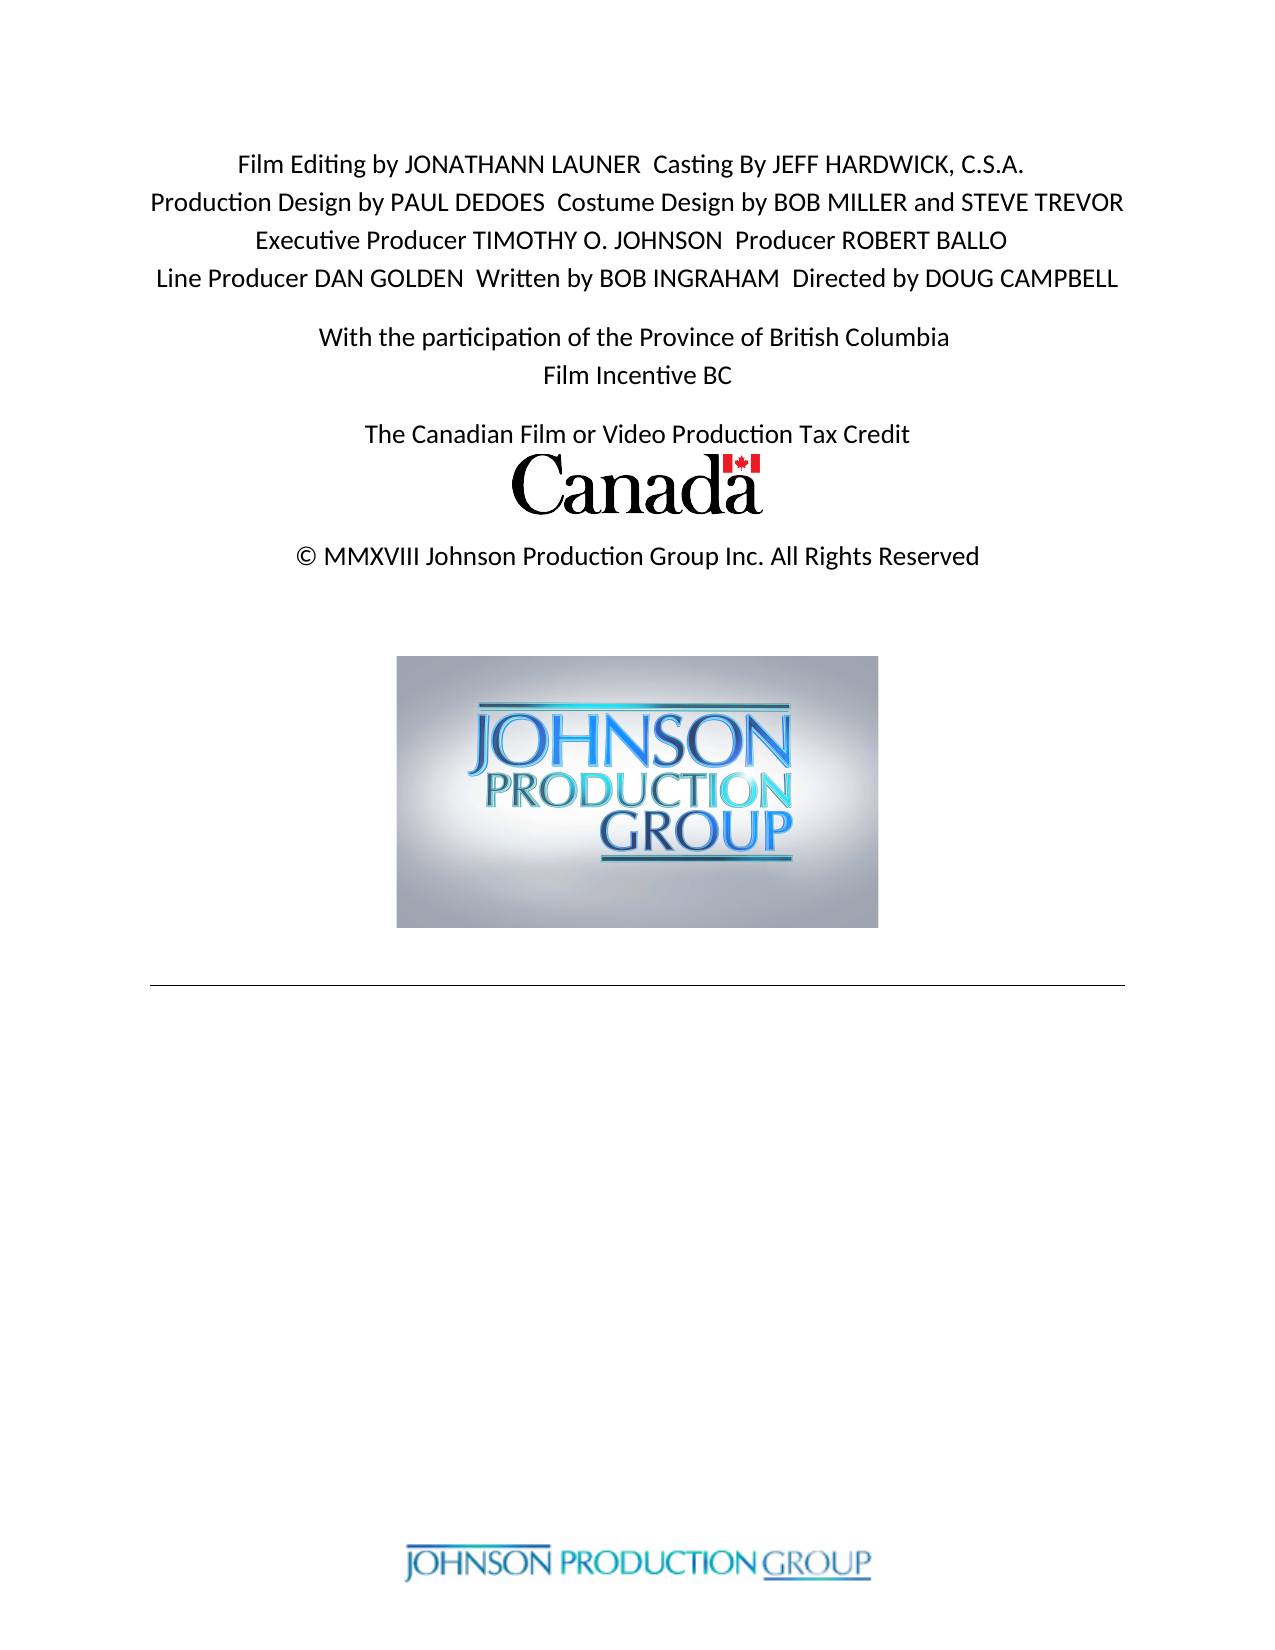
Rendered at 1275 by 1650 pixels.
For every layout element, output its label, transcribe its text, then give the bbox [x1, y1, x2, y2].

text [150, 148, 1125, 294]
text With the participation of the Province of British Columbia Film Incentive BC [150, 320, 1125, 391]
text The Canadian Film or Video Production Tax Credit [150, 417, 1125, 514]
picture [400, 1543, 876, 1584]
picture [396, 656, 879, 928]
picture [512, 454, 763, 515]
text © MMXVIII Johnson Production Group Inc. All Rights Reserved [150, 539, 1125, 572]
